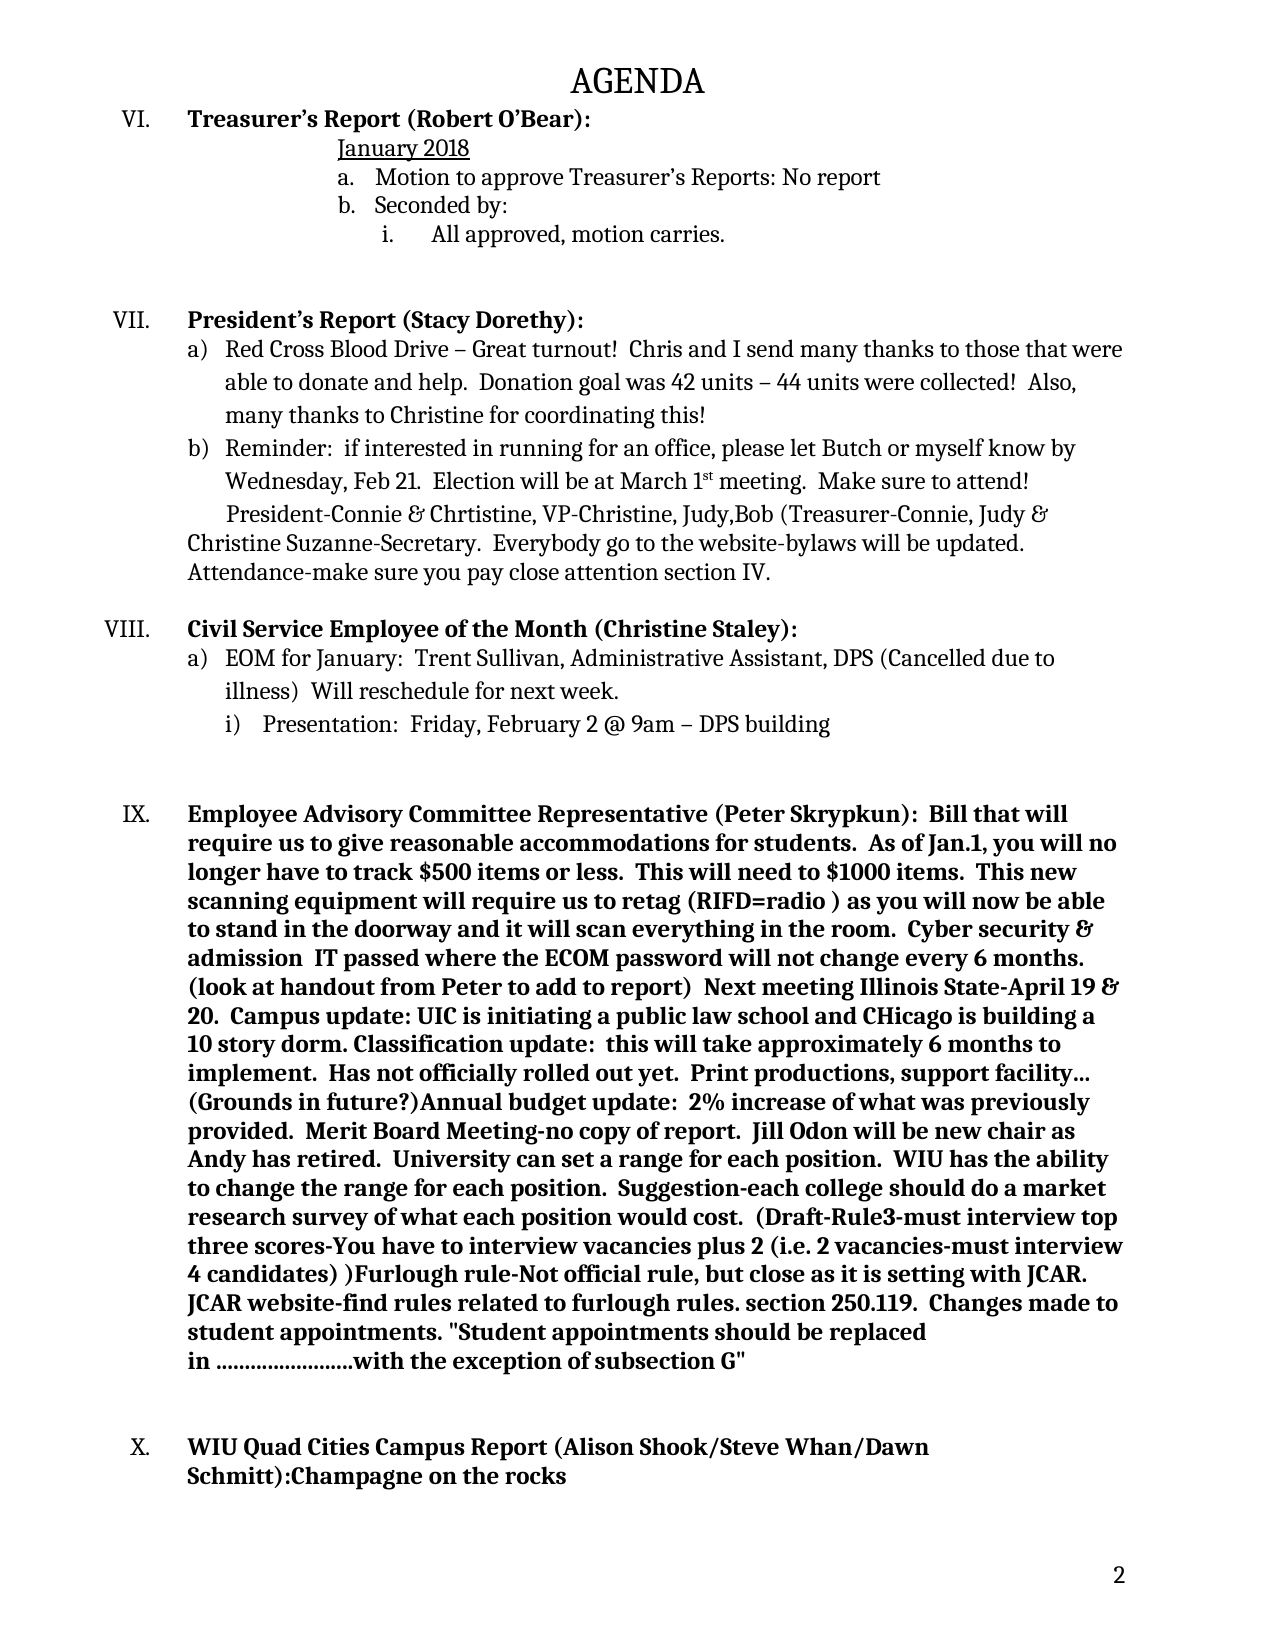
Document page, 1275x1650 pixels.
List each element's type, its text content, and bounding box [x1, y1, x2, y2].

list Seconded by: [337, 191, 1125, 220]
list WIU Quad Cities Campus Report (Alison Shook/Steve Whan/Dawn Schmitt):Champagne on the rocks [150, 1433, 1125, 1490]
text January 2018 [262, 134, 1125, 162]
list Motion to approve Treasurer’s Reports: No report [337, 162, 1162, 191]
list Red Cross Blood Drive – Great turnout! Chris and I send many thanks to those that were able to donate and help. Donation goal was 42 units – 44 units were collected! Also, many thanks to Christine for coordinating this! [187, 335, 1125, 430]
text President-Connie & Chrtistine, VP-Christine, Judy,Bob (Treasurer-Connie, Judy & Christine Suzanne-Secretary. Everybody go to the website-bylaws will be updated. Attendance-make sure you pay close attention section IV. [187, 500, 1125, 586]
list Reminder: if interested in running for an office, please let Butch or myself know by Wednesday, Feb 21. Election will be at March 1st meeting. Make sure to attend! [187, 434, 1125, 496]
list Presentation: Friday, February 2 @ 9am – DPS building [225, 710, 1125, 739]
list Treasurer’s Report (Robert O’Bear): [150, 105, 1125, 134]
list Civil Service Employee of the Month (Christine Staley): [150, 615, 1125, 644]
list All approved, motion carries. [394, 220, 1125, 249]
list EOM for January: Trent Sullivan, Administrative Assistant, DPS (Cancelled due to illness) Will reschedule for next week. [187, 644, 1125, 706]
list Employee Advisory Committee Representative (Peter Skrypkun): Bill that will require us to give reasonable accommodations for students. As of Jan.1, you will no longer have to track $500 items or less. This will need to $1000 items. This new scanning equipment will require us to retag (RIFD=radio ) as you will now be able to stand in the doorway and it will scan everything in the room. Cyber security & admission IT passed where the ECOM password will not change every 6 months. (look at handout from Peter to add to report) Next meeting Illinois State-April 19 & 20. Campus update: UIC is initiating a public law school and CHicago is building a 10 story dorm. Classification update: this will take approximately 6 months to implement. Has not officially rolled out yet. Print productions, support facility... (Grounds in future?)Annual budget update: 2% increase of what was previously provided. Merit Board Meeting-no copy of report. Jill Odon will be new chair as Andy has retired. University can set a range for each position. WIU has the ability to change the range for each position. Suggestion-each college should do a market research survey of what each position would cost. (Draft-Rule3-must interview top three scores-You have to interview vacancies plus 2 (i.e. 2 vacancies-must interview 4 candidates) )Furlough rule-Not official rule, but close as it is setting with JCAR. JCAR website-find rules related to furlough rules. section 250.119. Changes made to student appointments. "Student appointments should be replaced in ........................with the exception of subsection G" [150, 800, 1125, 1375]
list President’s Report (Stacy Dorethy): [150, 306, 1125, 335]
